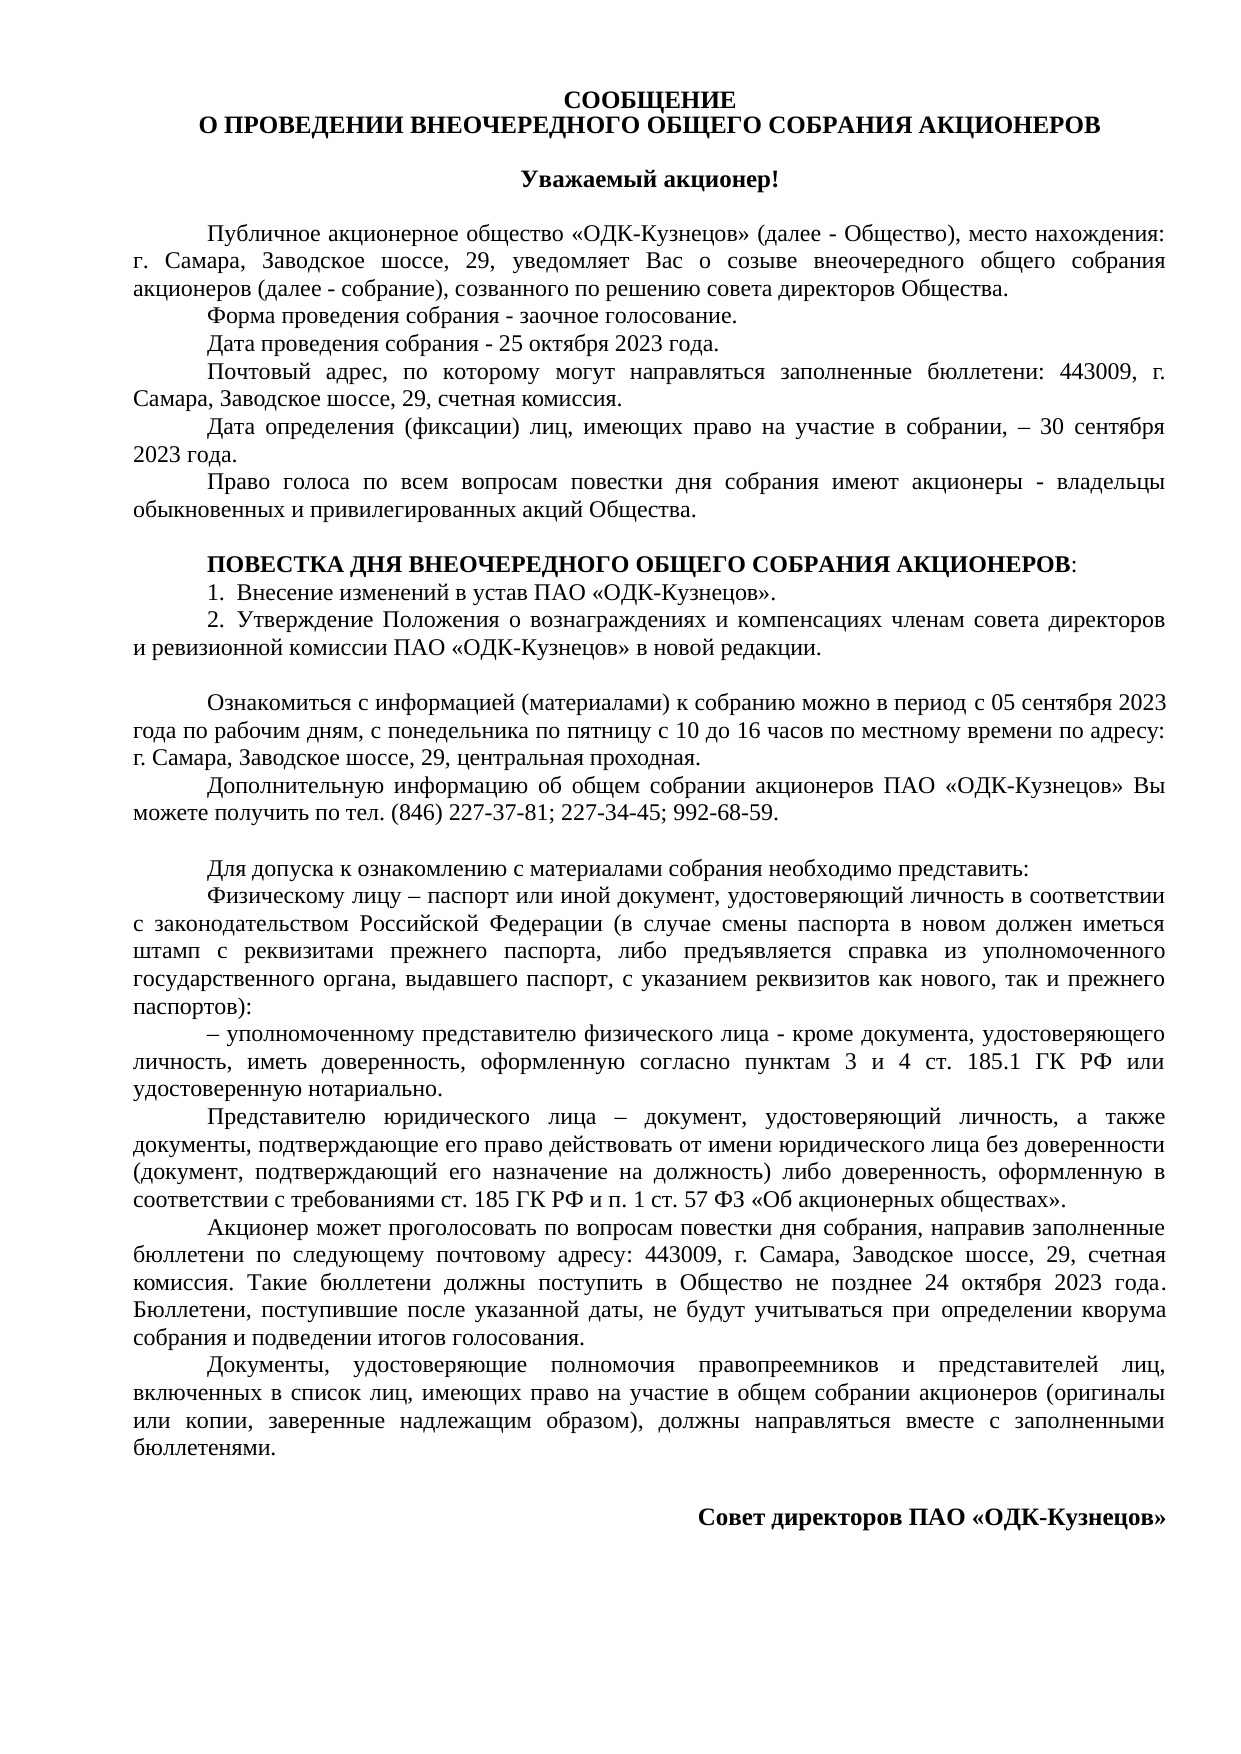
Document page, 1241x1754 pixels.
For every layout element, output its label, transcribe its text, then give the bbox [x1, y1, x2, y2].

text Уважаемый акционер! [133, 164, 1167, 192]
text Публичное акционерное общество «ОДК-Кузнецов» (далее - Общество), место нахождения: г. Самара, Заводское шоссе, 29, уведомляет Вас о созыве внеочередного общего собрания акционеров (далее - собрание), созванного по решению совета директоров Общества. [133, 219, 1167, 302]
text Право голоса по всем вопросам повестки дня собрания имеют акционеры - владельцы обыкновенных и привилегированных акций Общества. [133, 467, 1167, 522]
text О ПРОВЕДЕНИИ ВНЕОЧЕРЕДНОГО ОБЩЕГО СОБРАНИЯ АКЦИОНЕРОВ [133, 114, 1167, 139]
list Внесение изменений в устав ПАО «ОДК-Кузнецов». [473, 578, 1167, 605]
list Внесение изменений в устав ПАО «ОДК-Кузнецов». [133, 578, 236, 605]
text Физическому лицу – паспорт или иной документ, удостоверяющий личность в соответствии с законодательством Российской Федерации (в случае смены паспорта в новом должен иметься штамп с реквизитами прежнего паспорта, либо предъявляется справка из уполномоченного государственного органа, выдавшего паспорт, с указанием реквизитов как нового, так и прежнего паспортов): [133, 881, 1167, 1019]
text – уполномоченному представителю физического лица - кроме документа, удостоверяющего личность, иметь доверенность, оформленную согласно пунктам 3 и 4 ст. 185.1 ГК РФ или удостоверенную нотариально. [133, 1019, 1167, 1102]
text СООБЩЕНИЕ [133, 89, 1167, 114]
text ПОВЕСТКА ДНЯ ВНЕОЧЕРЕДНОГО ОБЩЕГО СОБРАНИЯ АКЦИОНЕРОВ: [133, 550, 1167, 578]
text Ознакомиться с информацией (материалами) к собранию можно в период с 05 сентября 2023 года по рабочим дням, с понедельника по пятницу с 10 до 16 часов по местному времени по адресу: г. Самара, Заводское шоссе, 29, центральная проходная. [133, 688, 1167, 771]
text Почтовый адрес, по которому могут направляться заполненные бюллетени: 443009, г. Самара, Заводское шоссе, 29, счетная комиссия. [133, 357, 1167, 412]
text Документы, удостоверяющие полномочия правопреемников и представителей лиц, включенных в список лиц, имеющих право на участие в общем собрании акционеров (оригиналы или копии, заверенные надлежащим образом), должны направляться вместе с заполненными бюллетенями. [133, 1351, 1167, 1461]
text Для допуска к ознакомлению с материалами собрания необходимо представить: [133, 854, 1167, 881]
text Дата определения (фиксации) лиц, имеющих право на участие в собрании, – 30 сентября 2023 года. [133, 412, 1167, 467]
list Утверждение Положения о вознаграждениях и компенсациях членам совета директоров и ревизионной комиссии ПАО «ОДК-Кузнецов» в новой редакции. [133, 605, 1167, 660]
text Представителю юридического лица – документ, удостоверяющий личность, а также документы, подтверждающие его право действовать от имени юридического лица без доверенности (документ, подтверждающий его назначение на должность) либо доверенность, оформленную в соответствии с требованиями ст. 185 ГК РФ и п. 1 ст. 57 ФЗ «Об акционерных обществах». [133, 1102, 1167, 1212]
text Дополнительную информацию об общем собрании акционеров ПАО «ОДК-Кузнецов» Вы можете получить по тел. (846) 227-37-81; 227-34-45; 992-68-59. [133, 771, 1167, 826]
text Совет директоров ПАО «ОДК-Кузнецов» [133, 1502, 1167, 1531]
text Дата проведения собрания - 25 октября 2023 года. [133, 329, 1167, 357]
text Акционер может проголосовать по вопросам повестки дня собрания, направив заполненные бюллетени по следующему почтовому адресу: 443009, г. Самара, Заводское шоссе, 29, счетная комиссия. Такие бюллетени должны поступить в Общество не позднее 24 октября 2023 года. Бюллетени, поступившие после указанной даты, не будут учитываться при определении кворума собрания и подведении итогов голосования. [133, 1212, 1167, 1351]
text Форма проведения собрания - заочное голосование. [133, 302, 1167, 329]
